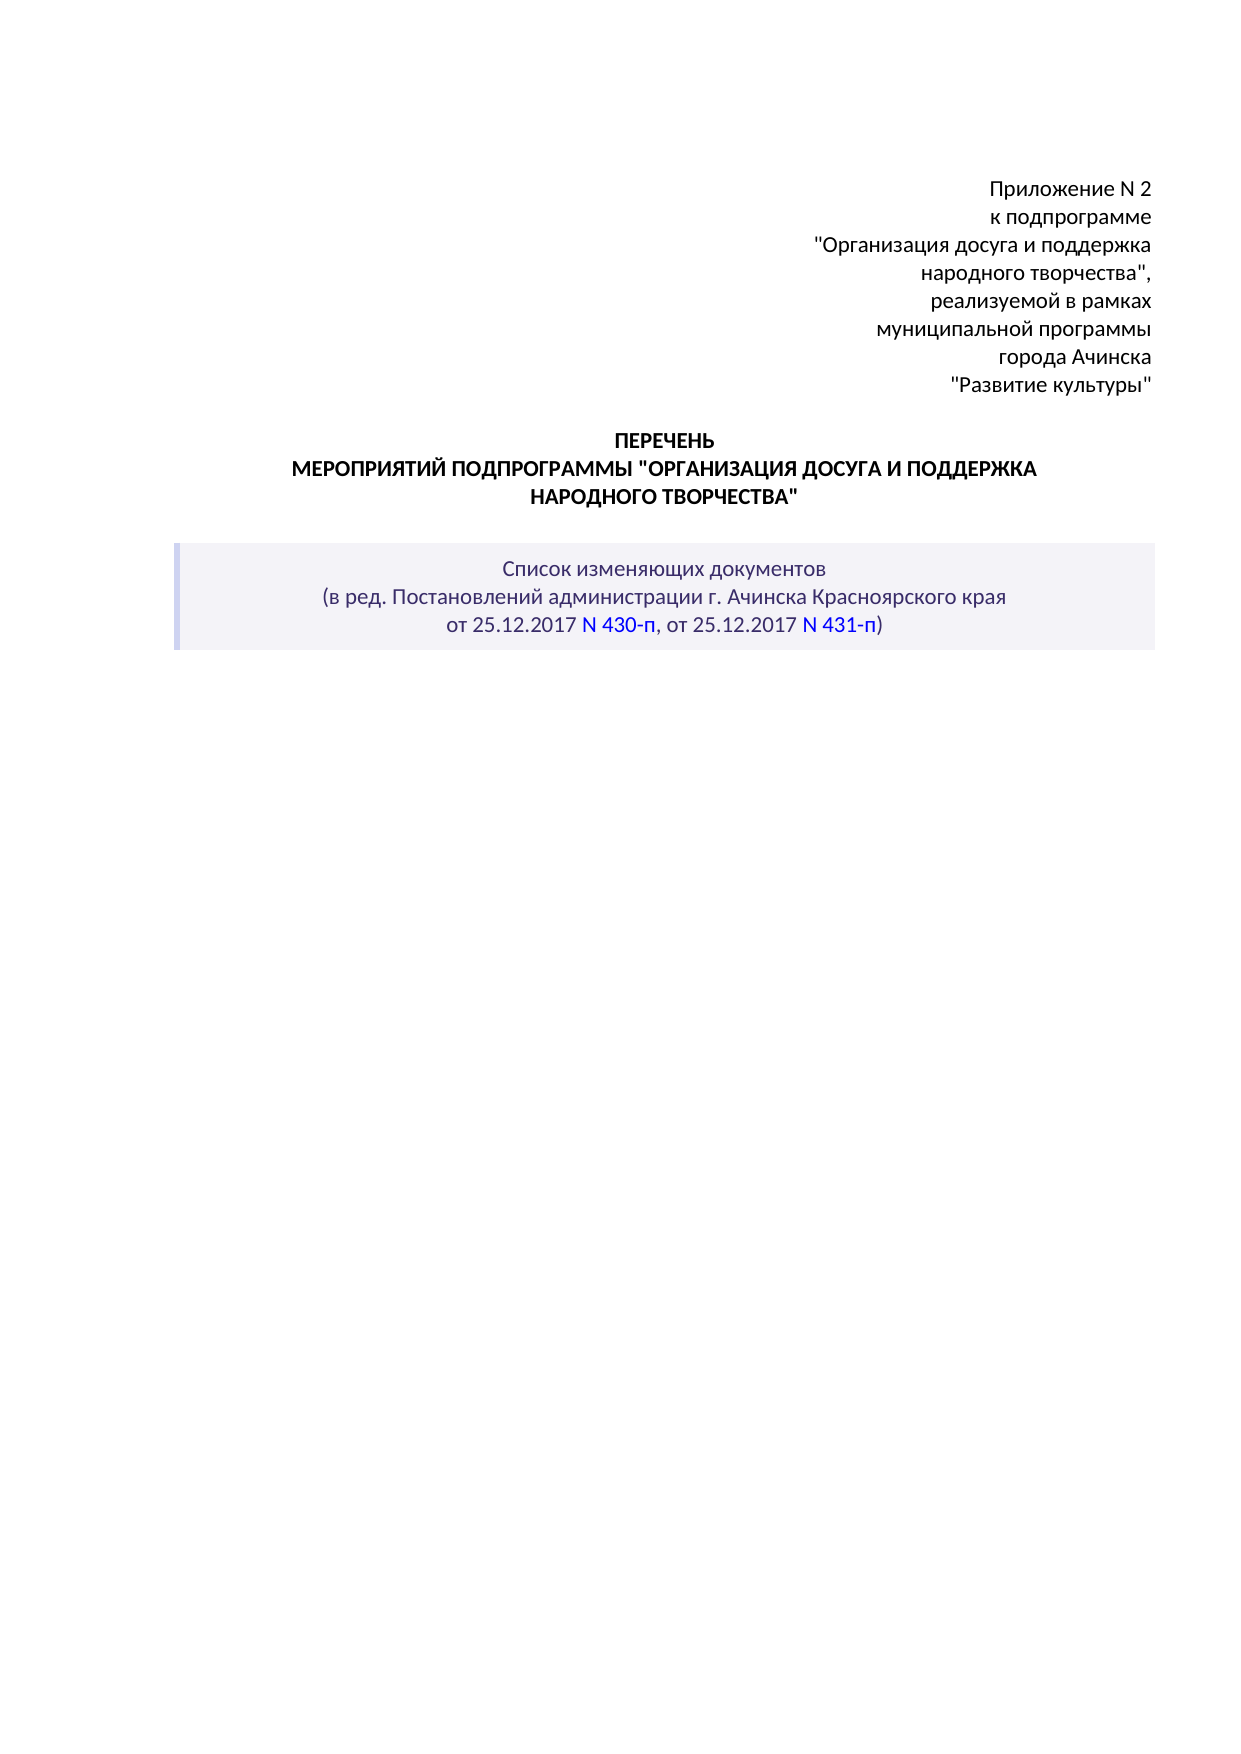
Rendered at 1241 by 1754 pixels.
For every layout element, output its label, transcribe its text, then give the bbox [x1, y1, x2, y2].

text "Организация досуга и поддержка [177, 230, 1152, 258]
title НАРОДНОГО ТВОРЧЕСТВА" [177, 482, 1152, 510]
text реализуемой в рамках [177, 286, 1152, 314]
text народного творчества", [177, 258, 1152, 286]
text города Ачинска [177, 342, 1152, 370]
text "Развитие культуры" [177, 370, 1152, 398]
text к подпрограмме [177, 202, 1152, 230]
text муниципальной программы [177, 314, 1152, 342]
text Приложение N 2 [177, 174, 1152, 202]
title ПЕРЕЧЕНЬ [177, 426, 1152, 454]
title МЕРОПРИЯТИЙ ПОДПРОГРАММЫ "ОРГАНИЗАЦИЯ ДОСУГА И ПОДДЕРЖКА [177, 454, 1152, 482]
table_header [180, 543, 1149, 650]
